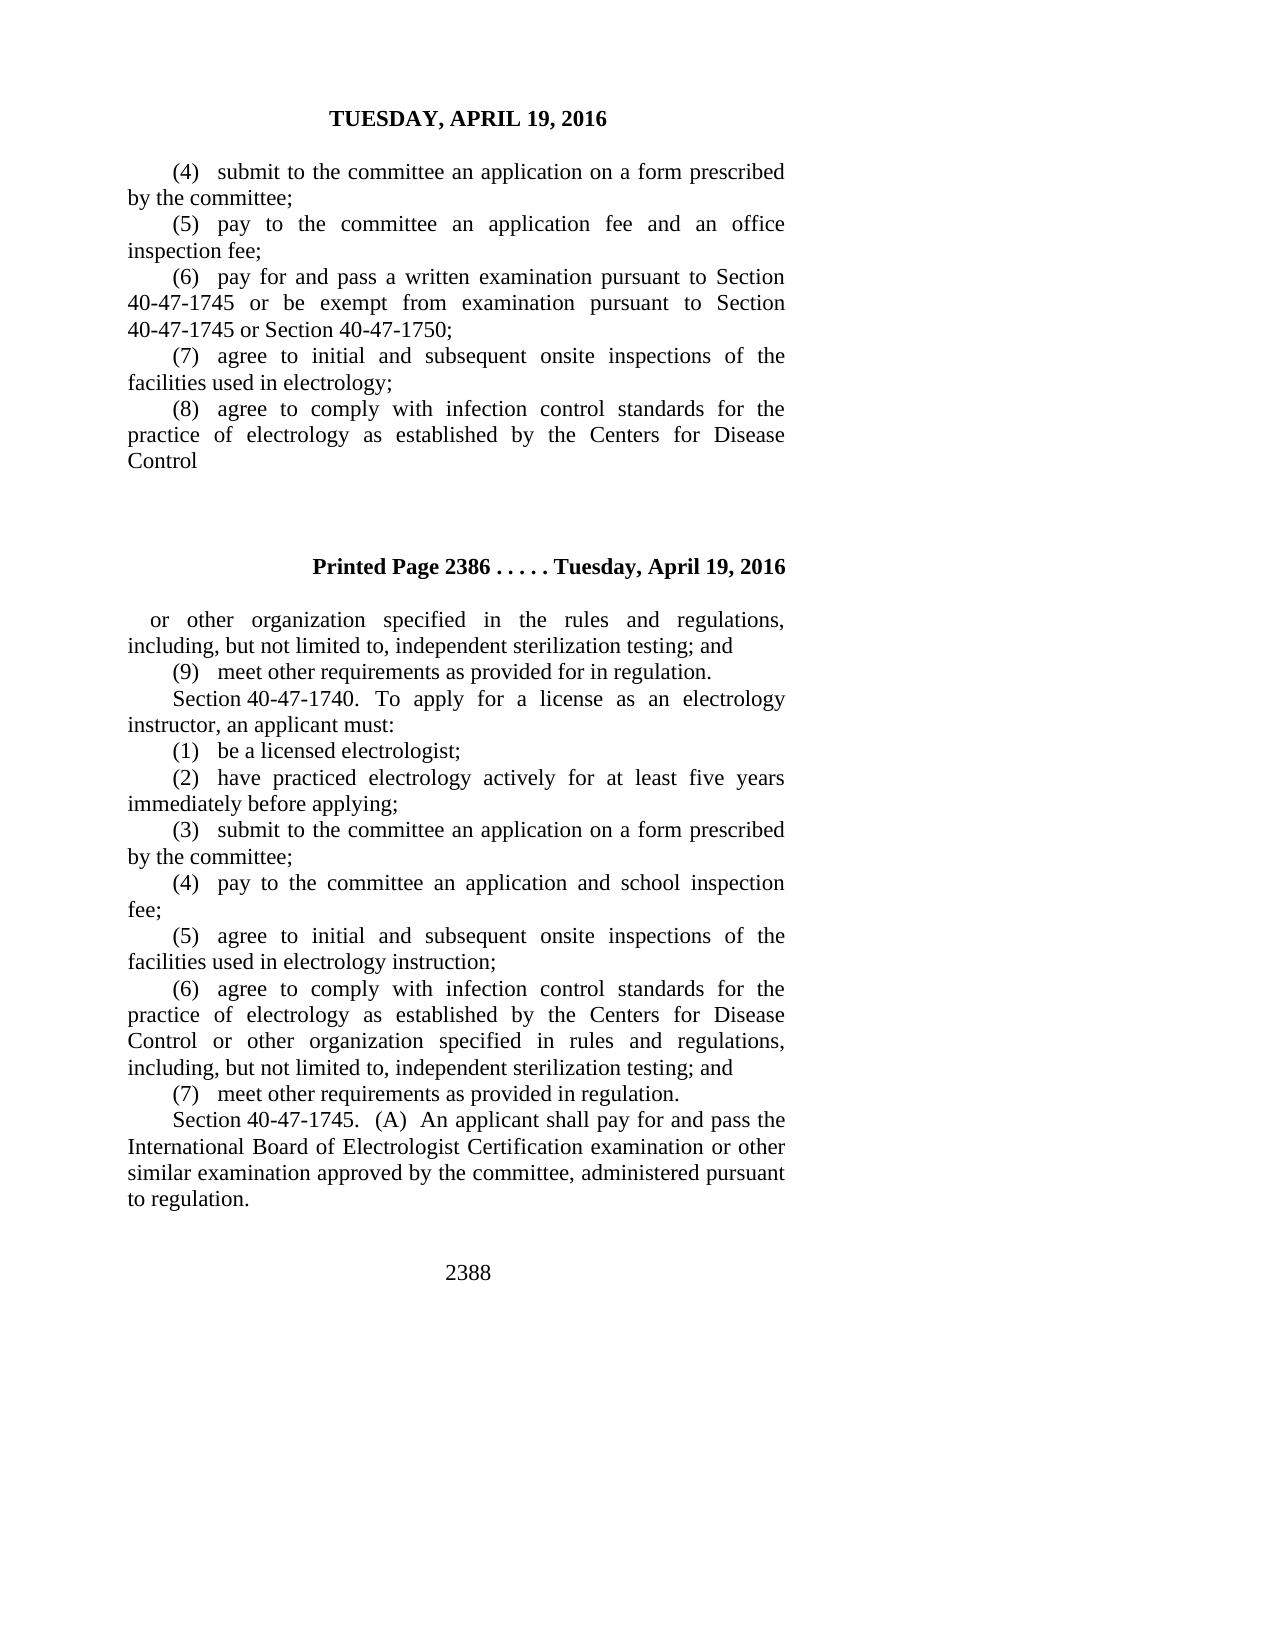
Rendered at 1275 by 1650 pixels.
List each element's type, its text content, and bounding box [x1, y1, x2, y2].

text (4) pay to the committee an application and school inspection fee; [127, 869, 786, 922]
text (1) be a licensed electrologist; [127, 737, 786, 764]
text (5) pay to the committee an application fee and an office inspection fee; [127, 210, 786, 263]
text (2) have practiced electrology actively for at least five years immediately before applying; [127, 764, 786, 817]
text (9) meet other requirements as provided for in regulation. [127, 658, 786, 685]
text Section 40-47-1745. (A) An applicant shall pay for and pass the International Board of Electrologist Certification examination or other similar examination approved by the committee, administered pursuant to regulation. [127, 1106, 786, 1212]
text (6) pay for and pass a written examination pursuant to Section 40-47-1745 or be exempt from examination pursuant to Section 40-47-1745 or Section 40-47-1750; [127, 263, 786, 342]
text Section 40-47-1740. To apply for a license as an electrology instructor, an applicant must: [127, 685, 786, 737]
text (3) submit to the committee an application on a form prescribed by the committee; [127, 817, 786, 869]
text (6) agree to comply with infection control standards for the practice of electrology as established by the Centers for Disease Control or other organization specified in rules and regulations, including, but not limited to, independent sterilization testing; and [127, 975, 786, 1080]
text Printed Page 2386 . . . . . Tuesday, April 19, 2016 [127, 553, 786, 579]
text or other organization specified in the rules and regulations, including, but not limited to, independent sterilization testing; and [127, 606, 786, 658]
text (7) agree to initial and subsequent onsite inspections of the facilities used in electrology; [127, 342, 786, 395]
text (5) agree to initial and subsequent onsite inspections of the facilities used in electrology instruction; [127, 922, 786, 975]
text (8) agree to comply with infection control standards for the practice of electrology as established by the Centers for Disease Control [127, 395, 786, 474]
text (4) submit to the committee an application on a form prescribed by the committee; [127, 158, 786, 210]
text (7) meet other requirements as provided in regulation. [127, 1080, 786, 1106]
